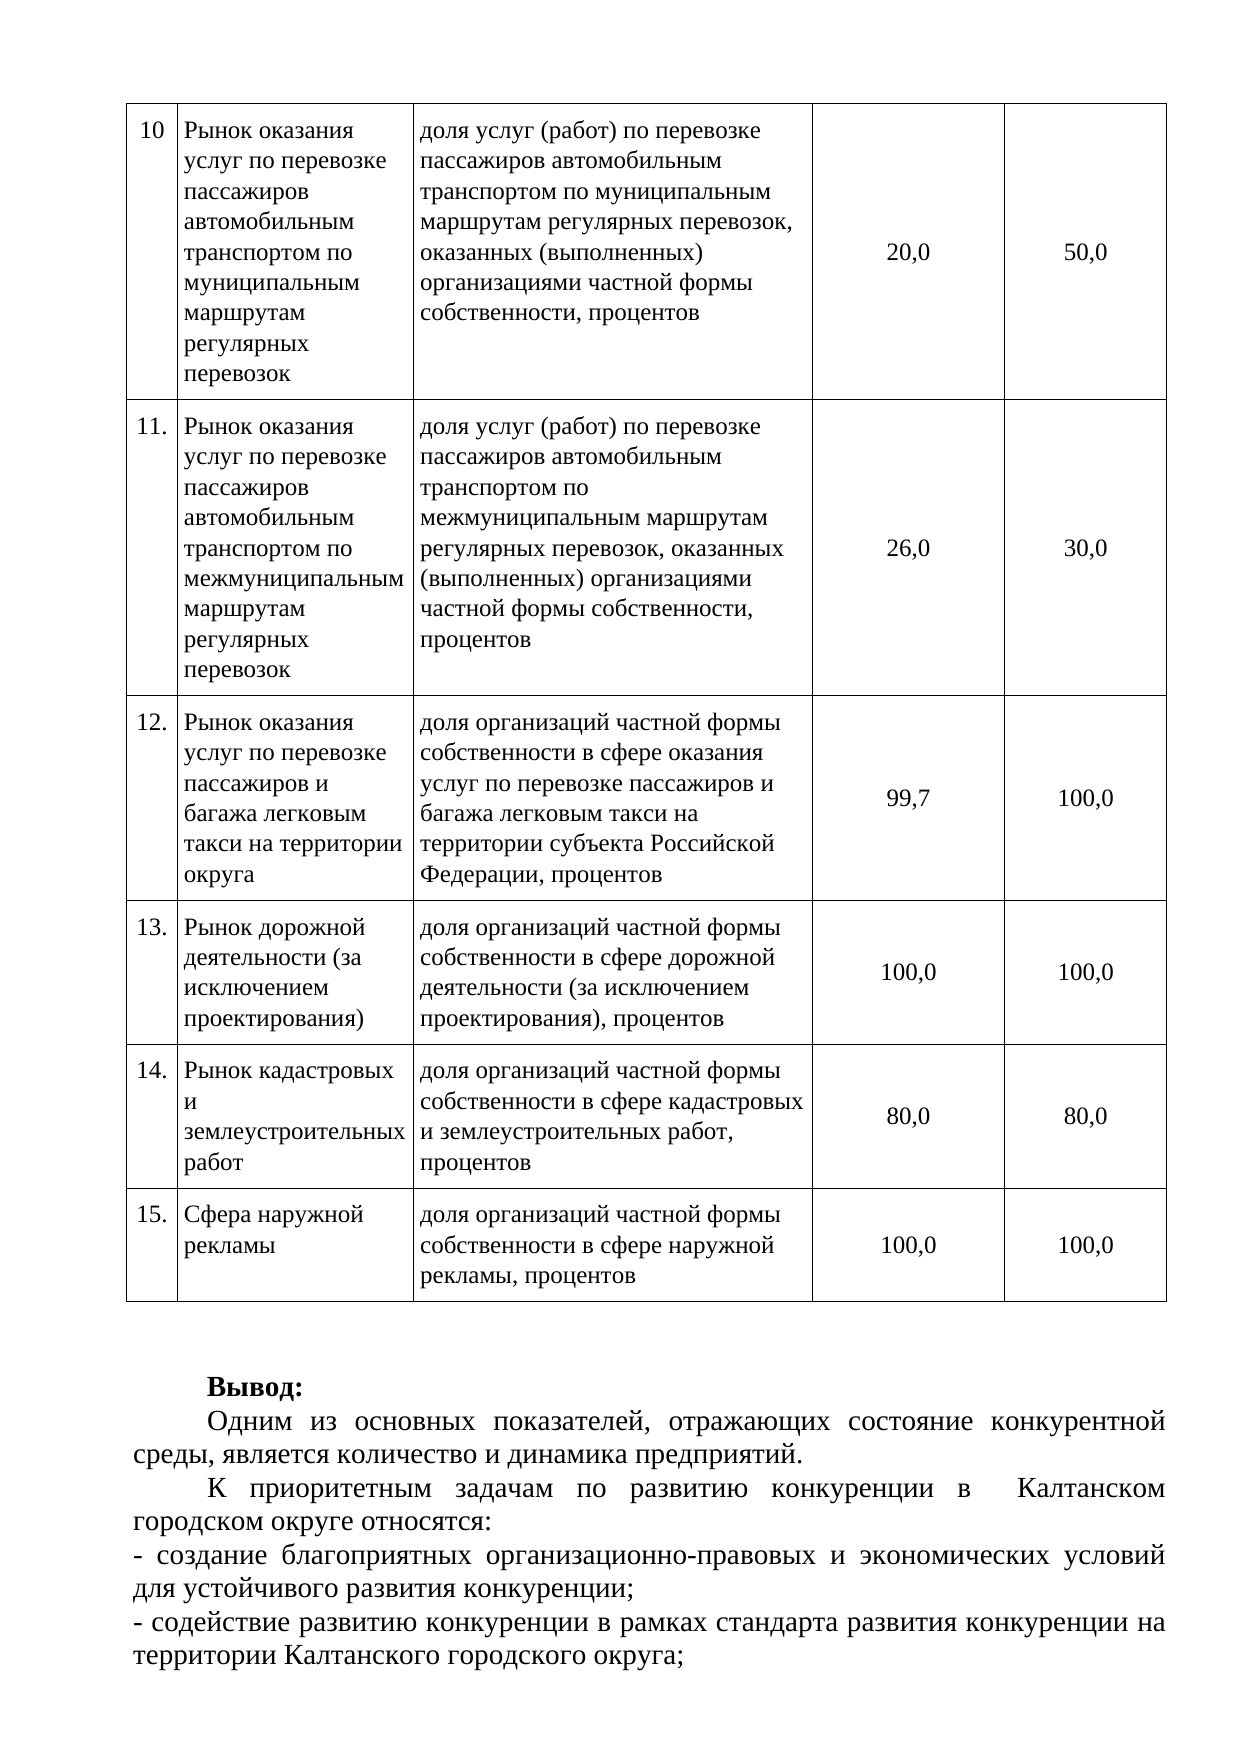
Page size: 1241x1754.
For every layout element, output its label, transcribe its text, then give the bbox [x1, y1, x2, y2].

table_cell 30,0 [1005, 400, 1166, 695]
table_cell Рынок кадастровых и землеустроительных работ [178, 1045, 413, 1188]
table_cell Рынок дорожной деятельности (за исключением проектирования) [178, 901, 413, 1044]
table_cell доля организаций частной формы собственности в сфере оказания услуг по перевозке пассажиров и багажа легковым такси на территории субъекта Российской Федерации, процентов [414, 696, 812, 900]
text К приоритетным задачам по развитию конкуренции в Калтанском городском округе относятся: [133, 1470, 1167, 1537]
table_cell доля организаций частной формы собственности в сфере кадастровых и землеустроительных работ, процентов [414, 1045, 812, 1188]
table_cell 12. [127, 696, 177, 900]
table_cell 50,0 [1005, 104, 1166, 399]
table_cell 80,0 [1005, 1045, 1166, 1188]
table_cell 14. [127, 1045, 177, 1188]
table_cell Сфера наружной рекламы [178, 1189, 413, 1301]
table_cell 15. [127, 1189, 177, 1301]
table_cell 100,0 [1005, 696, 1166, 900]
table_cell 11. [127, 400, 177, 695]
table_cell 99,7 [813, 696, 1004, 900]
table_cell доля услуг (работ) по перевозке пассажиров автомобильным транспортом по муниципальным маршрутам регулярных перевозок, оказанных (выполненных) организациями частной формы собственности, процентов [414, 104, 812, 399]
table_cell 80,0 [813, 1045, 1004, 1188]
text - создание благоприятных организационно-правовых и экономических условий для устойчивого развития конкуренции; [133, 1537, 1167, 1604]
table_cell 100,0 [1005, 1189, 1166, 1301]
table_cell 100,0 [813, 901, 1004, 1044]
table_cell доля организаций частной формы собственности в сфере наружной рекламы, процентов [414, 1189, 812, 1301]
text Вывод: [133, 1369, 1167, 1403]
table_cell доля услуг (работ) по перевозке пассажиров автомобильным транспортом по межмуниципальным маршрутам регулярных перевозок, оказанных (выполненных) организациями частной формы собственности, процентов [414, 400, 812, 695]
table_cell 26,0 [813, 400, 1004, 695]
table_cell 10 [127, 104, 177, 399]
table_cell 20,0 [813, 104, 1004, 399]
table_cell 100,0 [813, 1189, 1004, 1301]
table_cell 13. [127, 901, 177, 1044]
table_cell 100,0 [1005, 901, 1166, 1044]
text - содействие развитию конкуренции в рамках стандарта развития конкуренции на территории Калтанского городского округа; [133, 1604, 1167, 1671]
table_cell Рынок оказания услуг по перевозке пассажиров и багажа легковым такси на территории округа [178, 696, 413, 900]
text Одним из основных показателей, отражающих состояние конкурентной среды, является количество и динамика предприятий. [133, 1403, 1167, 1470]
table_cell Рынок оказания услуг по перевозке пассажиров автомобильным транспортом по межмуниципальным маршрутам регулярных перевозок [178, 400, 413, 695]
table_cell Рынок оказания услуг по перевозке пассажиров автомобильным транспортом по муниципальным маршрутам регулярных перевозок [178, 104, 413, 399]
table_cell доля организаций частной формы собственности в сфере дорожной деятельности (за исключением проектирования), процентов [414, 901, 812, 1044]
